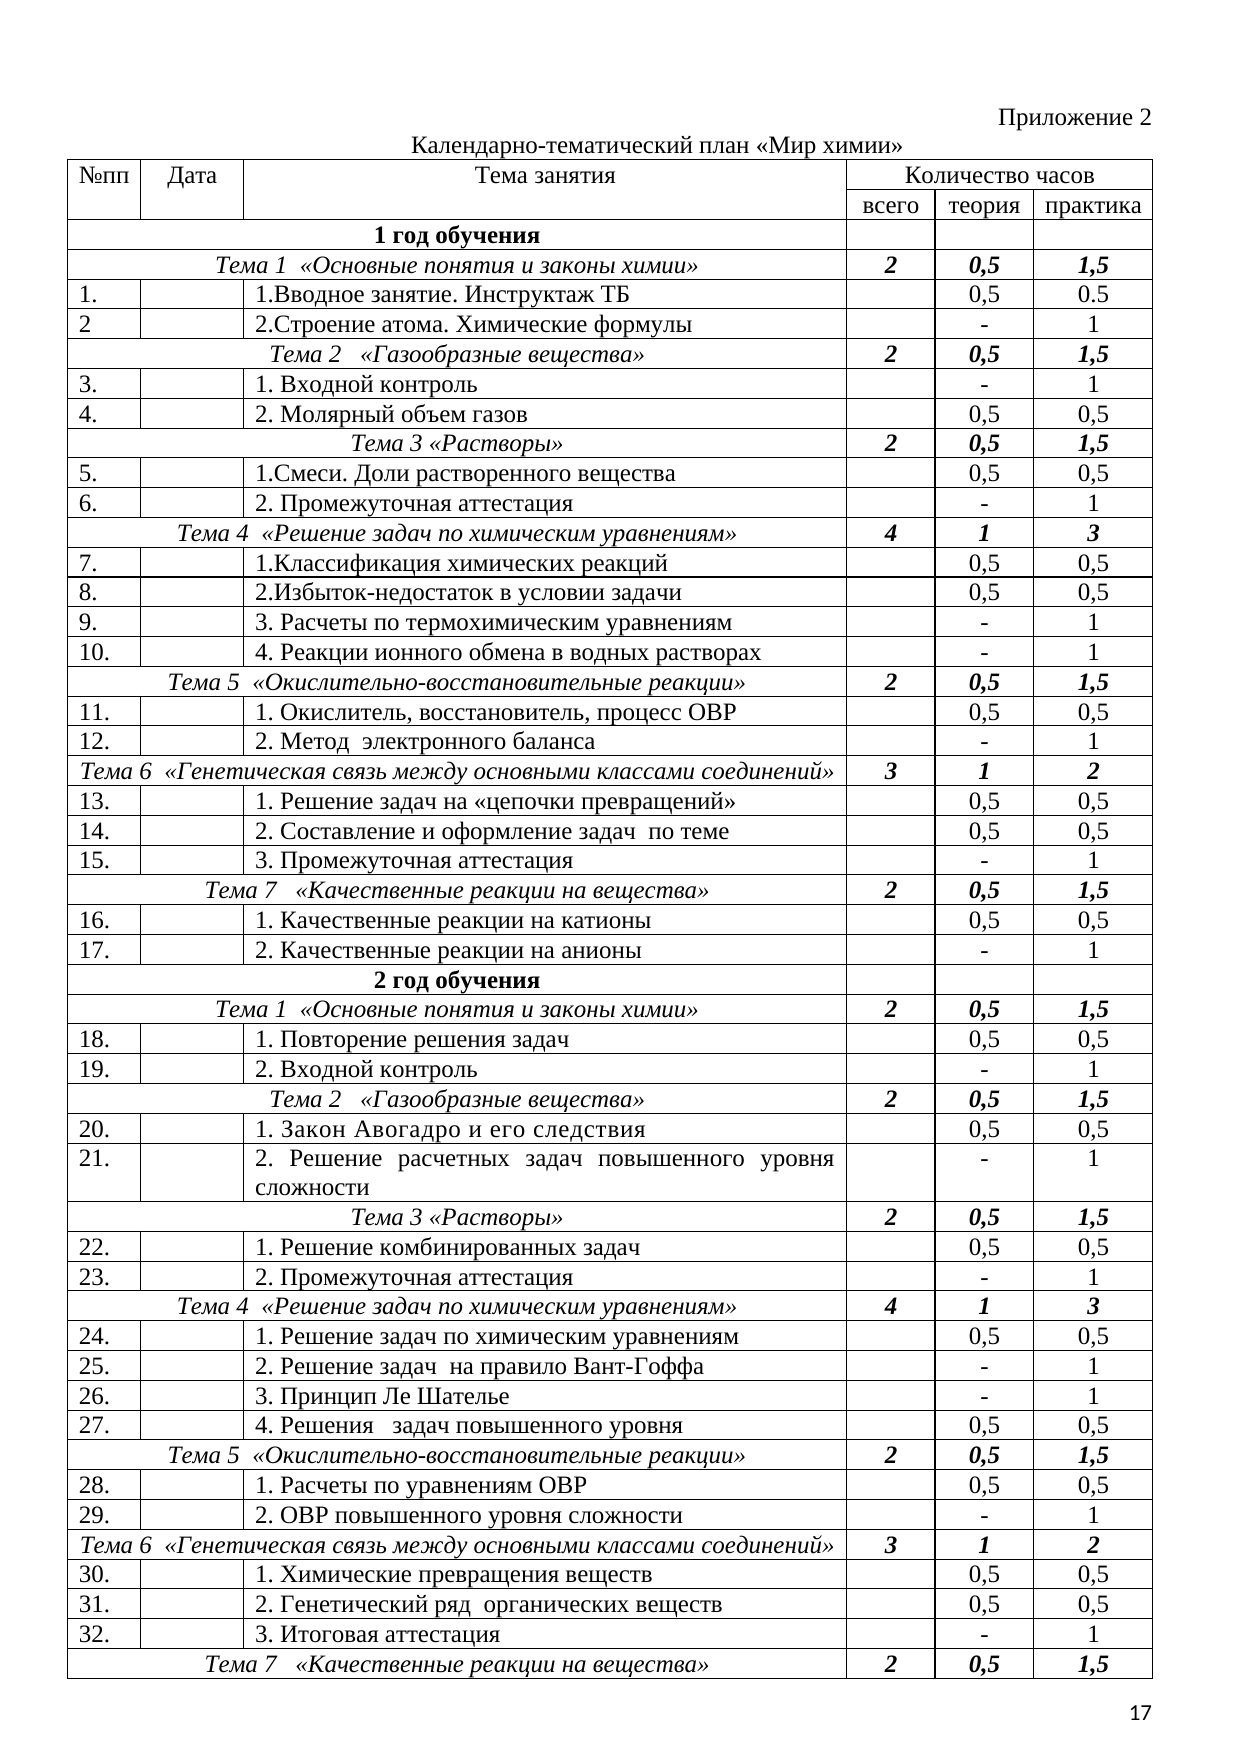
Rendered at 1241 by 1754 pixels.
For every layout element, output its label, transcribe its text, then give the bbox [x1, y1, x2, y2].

table_cell [141, 1381, 243, 1409]
table_cell 2.Избыток-недостаток в условии задачи [244, 578, 846, 606]
table_cell [141, 578, 243, 606]
table_cell 3. Расчеты по термохимическим уравнениям [244, 607, 846, 636]
table_cell 26. [68, 1381, 140, 1409]
table_cell 1. Решение задач по химическим уравнениям [244, 1321, 846, 1350]
table_cell Тема 2 «Газообразные вещества» [68, 1084, 846, 1113]
table_cell 0,5 [936, 250, 1033, 278]
table_cell 1 [1034, 488, 1152, 517]
table_header №пп [68, 160, 140, 219]
table_cell 1. Закон Авогадро и его следствия [244, 1114, 846, 1142]
table_cell - [936, 488, 1033, 517]
table_cell [141, 905, 243, 934]
table_header Дата [141, 160, 243, 219]
table_cell 1 [1034, 1351, 1152, 1380]
table_cell - [936, 1262, 1033, 1290]
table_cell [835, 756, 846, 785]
table_cell [141, 1024, 243, 1053]
table_cell 1,5 [1034, 1440, 1152, 1469]
table_cell 0,5 [1034, 1114, 1152, 1142]
table_cell [141, 1144, 243, 1201]
table_cell [847, 1560, 934, 1588]
table_cell 2 [1034, 1530, 1152, 1558]
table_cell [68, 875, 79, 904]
table_cell 0,5 [936, 548, 1033, 576]
table_cell [141, 369, 243, 398]
text Календарно-тематический план «Мир химии» [162, 131, 1152, 159]
table_cell 2 [847, 250, 934, 278]
table_cell [141, 697, 243, 725]
table_cell [847, 935, 934, 964]
table_cell 1 [936, 1530, 1033, 1558]
table_cell [847, 1411, 934, 1439]
table_cell 2 [847, 1440, 934, 1469]
table_cell 13. [68, 786, 140, 815]
table_cell [847, 816, 934, 844]
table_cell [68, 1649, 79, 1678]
table_cell 4. [68, 399, 140, 427]
table_cell 1 [1034, 1500, 1152, 1529]
table_cell [847, 309, 934, 338]
table_cell - [936, 1351, 1033, 1380]
table_header Количество часов [847, 160, 1152, 189]
table_cell 4. Реакции ионного обмена в водных растворах [244, 637, 846, 666]
table_cell [847, 1262, 934, 1290]
table_cell 0,5 [1034, 1232, 1152, 1261]
table_cell 3. [68, 369, 140, 398]
table_cell 2 [847, 875, 934, 904]
table_cell 1 [936, 756, 1033, 785]
table_cell 1. Окислитель, восстановитель, процесс ОВР [244, 697, 846, 725]
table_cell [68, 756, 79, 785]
table_cell 15. [68, 846, 140, 874]
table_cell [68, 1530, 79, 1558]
table_cell 2. ОВР повышенного уровня сложности [244, 1500, 846, 1529]
table_cell [141, 935, 243, 964]
table_cell 0,5 [936, 399, 1033, 427]
table_cell 0,5 [936, 458, 1033, 487]
table_cell 7. [68, 548, 140, 576]
table_cell - [936, 1054, 1033, 1083]
table_cell 1,5 [1034, 250, 1152, 278]
table_cell [1034, 965, 1152, 993]
table_cell 5. [68, 458, 140, 487]
table_cell Тема 3 «Растворы» [68, 1202, 846, 1231]
table_cell 2. Молярный объем газов [244, 399, 846, 427]
table_cell [141, 1054, 243, 1083]
table_cell 2. Промежуточная аттестация [244, 488, 846, 517]
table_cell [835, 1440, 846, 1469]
table_cell 1.Вводное занятие. Инструктаж ТБ [244, 280, 846, 308]
table_cell [847, 220, 934, 249]
table_cell 11. [68, 697, 140, 725]
table_cell 1,5 [1034, 1202, 1152, 1231]
table_cell 4. Решения задач повышенного уровня [244, 1411, 846, 1439]
table_cell 2. Решение задач на правило Вант-Гоффа [244, 1351, 846, 1380]
table_cell [141, 1470, 243, 1499]
table_cell 12. [68, 726, 140, 755]
table_cell 10. [68, 637, 140, 666]
table_cell [936, 965, 1033, 993]
table_cell [141, 816, 243, 844]
table_cell 0,5 [936, 339, 1033, 368]
table_cell 1. Расчеты по уравнениям ОВР [244, 1470, 846, 1499]
table_cell 2 [847, 667, 934, 696]
table_cell [847, 1381, 934, 1409]
table_cell 0,5 [936, 429, 1033, 457]
table_cell 1. Качественные реакции на катионы [244, 905, 846, 934]
table_cell 1,5 [1034, 339, 1152, 368]
table_cell [847, 1500, 934, 1529]
table_cell теория [936, 190, 1033, 219]
table_cell 2. Промежуточная аттестация [244, 1262, 846, 1290]
table_cell 0,5 [1034, 548, 1152, 576]
table_cell 1 [1034, 369, 1152, 398]
table_cell всего [847, 190, 934, 219]
table_cell 1 [1034, 1144, 1152, 1201]
table_cell 2. Метод электронного баланса [244, 726, 846, 755]
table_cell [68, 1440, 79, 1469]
table_cell 24. [68, 1321, 140, 1350]
table_cell Тема 4 «Решение задач по химическим уравнениям» [68, 1291, 846, 1320]
table_cell 3 [847, 1530, 934, 1558]
table_cell [141, 1262, 243, 1290]
table_cell 0,5 [936, 1232, 1033, 1261]
table_cell 1 год обучения [68, 220, 846, 249]
table_cell 2. Составление и оформление задач по теме [244, 816, 846, 844]
table_cell [847, 399, 934, 427]
table_cell 1 [1034, 1619, 1152, 1648]
table_cell 0,5 [1034, 1411, 1152, 1439]
table_cell 31. [68, 1589, 140, 1618]
table_cell [847, 697, 934, 725]
table_cell 3. Промежуточная аттестация [244, 846, 846, 874]
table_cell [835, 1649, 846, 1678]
table_cell 4 [847, 518, 934, 547]
table_cell 2 [847, 1202, 934, 1231]
table_cell 1 [1034, 1262, 1152, 1290]
table_cell 1 [1034, 935, 1152, 964]
table_cell [847, 1351, 934, 1380]
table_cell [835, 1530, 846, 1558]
table_cell 0,5 [1034, 399, 1152, 427]
table_cell 0,5 [1034, 786, 1152, 815]
table_cell 2. Решение расчетных задач повышенного уровня сложности [244, 1144, 846, 1201]
table_cell 1. Химические превращения веществ [244, 1560, 846, 1588]
table_cell 1,5 [1034, 429, 1152, 457]
table_cell 0,5 [936, 1589, 1033, 1618]
table_cell [141, 1589, 243, 1618]
table_cell 16. [68, 905, 140, 934]
table_cell [1034, 220, 1152, 249]
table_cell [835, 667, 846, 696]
table_cell 0,5 [936, 280, 1033, 308]
table_cell 27. [68, 1411, 140, 1439]
table_cell 0,5 [936, 1649, 1033, 1678]
table_cell 2 [847, 1649, 934, 1678]
table_cell [847, 1024, 934, 1053]
table_cell [847, 905, 934, 934]
table_cell 2 [1034, 756, 1152, 785]
table_cell [141, 1321, 243, 1350]
table_cell [141, 1560, 243, 1588]
table_cell 1. Решение задач на «цепочки превращений» [244, 786, 846, 815]
table_cell [847, 965, 934, 993]
table_cell [141, 1619, 243, 1648]
table_cell [847, 637, 934, 666]
table_cell 2 [847, 429, 934, 457]
table_cell [847, 1470, 934, 1499]
table_cell 0,5 [1034, 697, 1152, 725]
table_cell 23. [68, 1262, 140, 1290]
text Приложение 2 [162, 102, 1152, 131]
table_cell [847, 726, 934, 755]
table_cell 1. Повторение решения задач [244, 1024, 846, 1053]
table_cell 1,5 [1034, 1084, 1152, 1113]
table_cell 0,5 [936, 667, 1033, 696]
table_cell 20. [68, 1114, 140, 1142]
table_cell [847, 1232, 934, 1261]
table_cell Тема 2 «Газообразные вещества» [68, 339, 846, 368]
table_cell - [936, 726, 1033, 755]
table_cell 1. [68, 280, 140, 308]
table_cell 17. [68, 935, 140, 964]
table_cell 0,5 [1034, 1589, 1152, 1618]
table_cell 25. [68, 1351, 140, 1380]
table_cell [141, 786, 243, 815]
table_cell [141, 1232, 243, 1261]
table_cell [141, 399, 243, 427]
table_cell Тема 3 «Растворы» [68, 429, 846, 457]
table_cell [847, 846, 934, 874]
table_cell 28. [68, 1470, 140, 1499]
table_cell 3 [847, 756, 934, 785]
table_cell 0,5 [1034, 905, 1152, 934]
table_cell 0,5 [936, 697, 1033, 725]
table_cell [141, 309, 243, 338]
table_cell [847, 1114, 934, 1142]
table_cell - [936, 1500, 1033, 1529]
table_cell 0,5 [1034, 578, 1152, 606]
table_cell [141, 637, 243, 666]
table_cell 0,5 [936, 1440, 1033, 1469]
table_cell 0,5 [1034, 1024, 1152, 1053]
table_cell 3. Итоговая аттестация [244, 1619, 846, 1648]
table_cell 1 [936, 1291, 1033, 1320]
table_cell 2 [847, 995, 934, 1023]
table_cell 0,5 [936, 1470, 1033, 1499]
table_cell - [936, 607, 1033, 636]
table_cell 1 [1034, 1054, 1152, 1083]
table_cell 2 [68, 309, 140, 338]
table_cell [847, 280, 934, 308]
table_cell 1 [1034, 726, 1152, 755]
table_cell [847, 1589, 934, 1618]
table_cell 1,5 [1034, 1649, 1152, 1678]
table_cell [141, 1114, 243, 1142]
table_header Тема занятия [244, 160, 846, 219]
table_cell [141, 607, 243, 636]
table_cell Тема 1 «Основные понятия и законы химии» [68, 995, 846, 1023]
table_cell [141, 846, 243, 874]
table_cell 1 [1034, 1381, 1152, 1409]
table_cell [847, 369, 934, 398]
table_cell [141, 1500, 243, 1529]
table_cell 2. Качественные реакции на анионы [244, 935, 846, 964]
table_cell [847, 1054, 934, 1083]
table_cell 1,5 [1034, 875, 1152, 904]
table_cell [141, 726, 243, 755]
table_cell 9. [68, 607, 140, 636]
table_cell - [936, 1381, 1033, 1409]
table_cell 0.5 [1034, 280, 1152, 308]
table_cell 32. [68, 1619, 140, 1648]
table_cell 18. [68, 1024, 140, 1053]
table_cell - [936, 935, 1033, 964]
table_cell - [936, 1619, 1033, 1648]
table_cell [847, 607, 934, 636]
table_cell [847, 786, 934, 815]
table_cell 1 [1034, 309, 1152, 338]
table_cell [141, 280, 243, 308]
table_cell 1 [936, 518, 1033, 547]
table_cell Тема 1 «Основные понятия и законы химии» [68, 250, 846, 278]
table_cell [936, 220, 1033, 249]
table_cell 29. [68, 1500, 140, 1529]
table_cell 0,5 [936, 786, 1033, 815]
table_cell - [936, 1144, 1033, 1201]
table_cell 22. [68, 1232, 140, 1261]
table_cell 1.Классификация химических реакций [244, 548, 846, 576]
table_cell 0,5 [936, 1114, 1033, 1142]
table_cell [847, 578, 934, 606]
table_cell 2 [847, 1084, 934, 1113]
table_cell 1. Решение комбинированных задач [244, 1232, 846, 1261]
table_cell 0,5 [1034, 816, 1152, 844]
table_cell 0,5 [936, 995, 1033, 1023]
table_cell [847, 458, 934, 487]
table_cell [847, 1619, 934, 1648]
table_cell 1.Смеси. Доли растворенного вещества [244, 458, 846, 487]
table_cell 21. [68, 1144, 140, 1201]
table_cell [847, 488, 934, 517]
table_cell 0,5 [936, 1024, 1033, 1053]
table_cell 1 [1034, 607, 1152, 636]
table_cell 0,5 [936, 1202, 1033, 1231]
table_cell [847, 1144, 934, 1201]
table_cell [847, 548, 934, 576]
table_cell практика [1034, 190, 1152, 219]
table_cell 3 [1034, 518, 1152, 547]
table_cell Тема 4 «Решение задач по химическим уравнениям» [68, 518, 846, 547]
table_cell 0,5 [936, 1411, 1033, 1439]
table_cell 1 [1034, 637, 1152, 666]
table_cell 0,5 [1034, 458, 1152, 487]
table_cell 6. [68, 488, 140, 517]
table_cell - [936, 637, 1033, 666]
table_cell 30. [68, 1560, 140, 1588]
table_cell [141, 548, 243, 576]
table_cell [847, 1321, 934, 1350]
table_cell 0,5 [936, 875, 1033, 904]
table_cell 0,5 [936, 905, 1033, 934]
table_cell [141, 488, 243, 517]
table_cell 2.Строение атома. Химические формулы [244, 309, 846, 338]
table_cell - [936, 369, 1033, 398]
table_cell 2 год обучения [68, 965, 846, 993]
table_cell 1 [1034, 846, 1152, 874]
table_cell 3 [1034, 1291, 1152, 1320]
table_cell 0,5 [1034, 1470, 1152, 1499]
table_cell 8. [68, 578, 140, 606]
table_cell 14. [68, 816, 140, 844]
table_cell [141, 1351, 243, 1380]
table_cell 3. Принцип Ле Шателье [244, 1381, 846, 1409]
table_cell [141, 458, 243, 487]
table_cell 4 [847, 1291, 934, 1320]
table_cell - [936, 846, 1033, 874]
table_cell 2. Входной контроль [244, 1054, 846, 1083]
table_cell 1,5 [1034, 995, 1152, 1023]
table_cell 1,5 [1034, 667, 1152, 696]
table_cell 1. Входной контроль [244, 369, 846, 398]
table_cell - [936, 309, 1033, 338]
table_cell 0,5 [1034, 1321, 1152, 1350]
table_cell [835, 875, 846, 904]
table_cell 2. Генетический ряд органических веществ [244, 1589, 846, 1618]
table_cell 2 [847, 339, 934, 368]
table_cell 0,5 [936, 816, 1033, 844]
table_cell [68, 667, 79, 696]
table_cell 0,5 [936, 1560, 1033, 1588]
table_cell 0,5 [936, 1084, 1033, 1113]
table_cell 0,5 [936, 1321, 1033, 1350]
table_cell 0,5 [936, 578, 1033, 606]
table_cell [141, 1411, 243, 1439]
table_cell 19. [68, 1054, 140, 1083]
table_cell 0,5 [1034, 1560, 1152, 1588]
